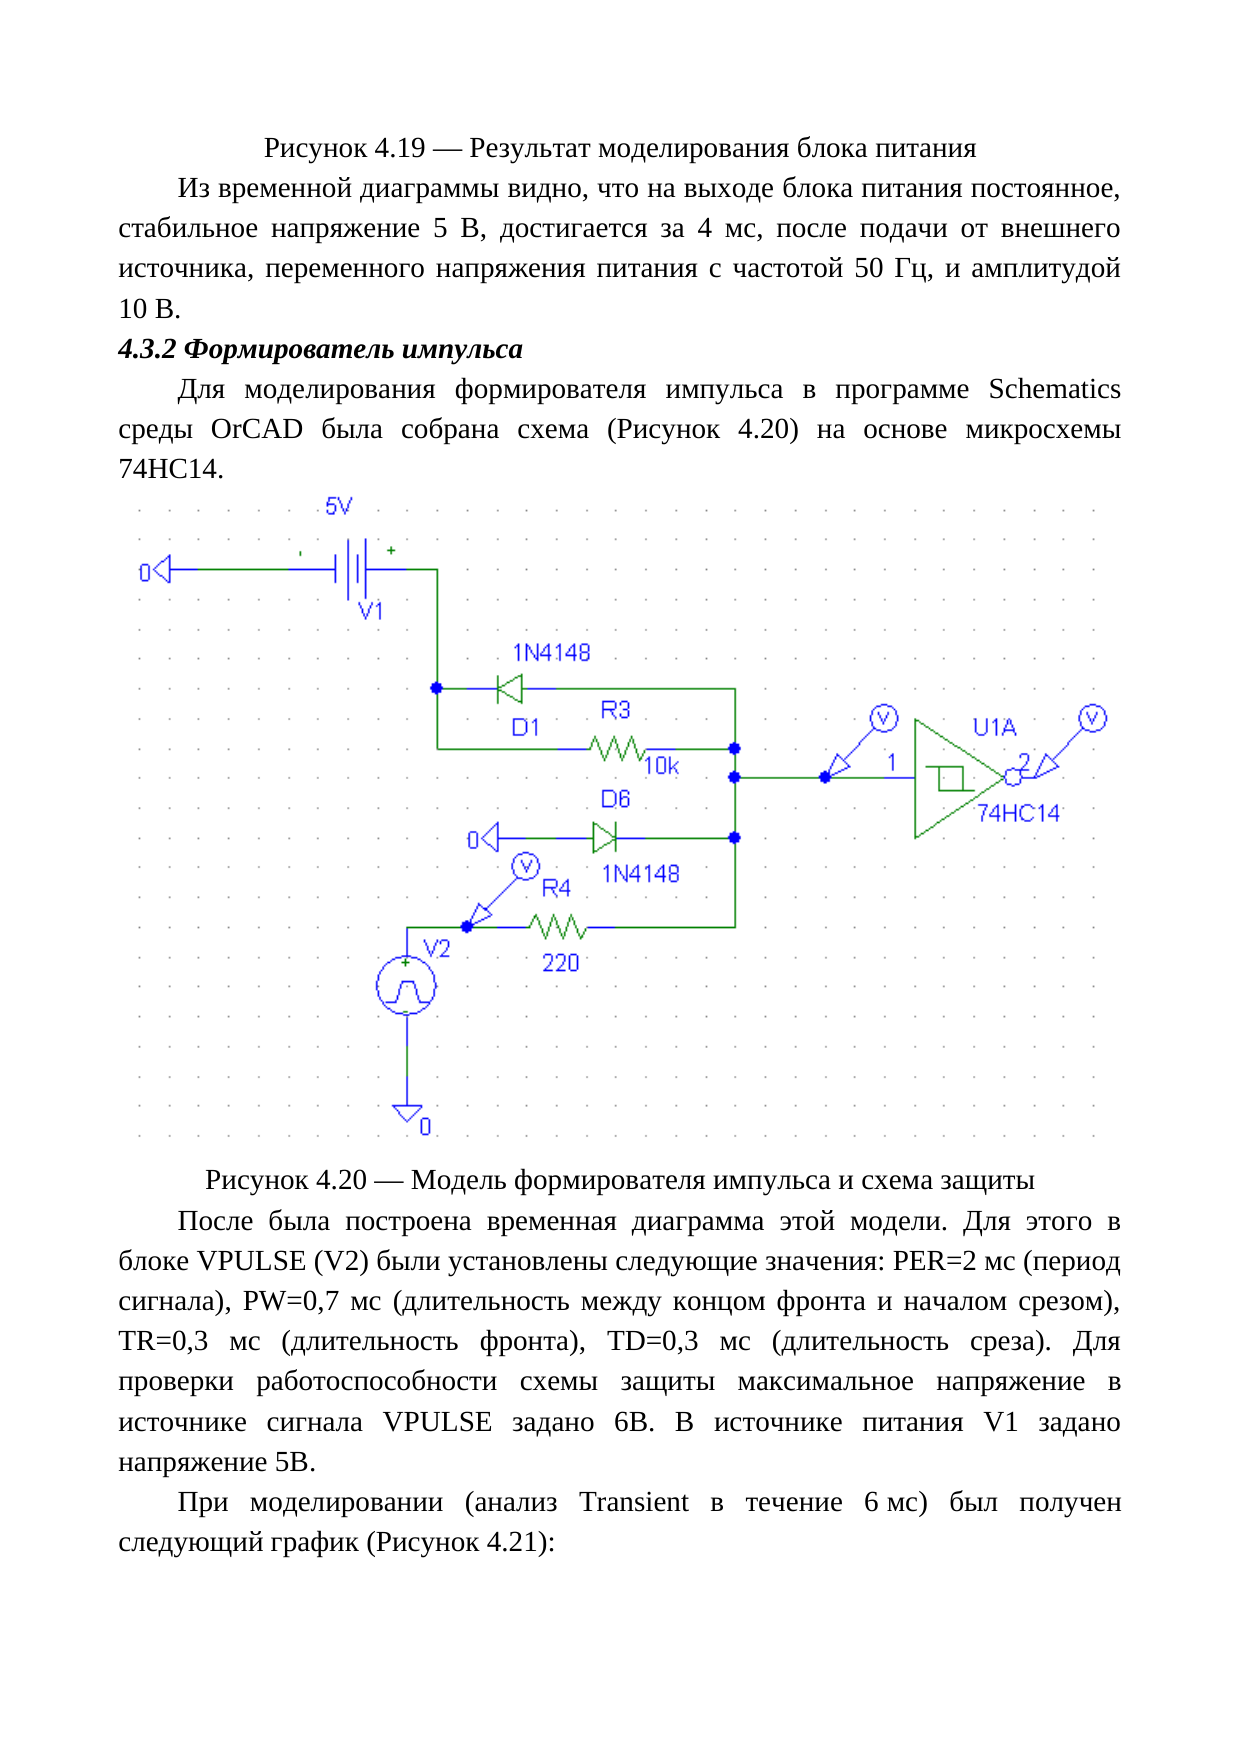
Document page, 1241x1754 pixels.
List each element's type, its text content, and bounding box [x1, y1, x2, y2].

picture [131, 491, 1109, 1145]
text При моделировании (анализ Transient в течение 6 мс) был получен следующий график (Рисунок 4.21): [118, 1484, 1122, 1558]
text Рисунок 4.20 — Модель формирователя импульса и схема защиты [118, 1162, 1122, 1196]
text 4.3.2 Формирователь импульса [118, 331, 1122, 364]
text Рисунок 4.19 — Результат моделирования блока питания [118, 130, 1122, 163]
text После была построена временная диаграмма этой модели. Для этого в блоке VPULSE (V2) были установлены следующие значения: PER=2 мс (период сигнала), PW=0,7 мс (длительность между концом фронта и началом срезом), TR=0,3 мс (длительность фронта), TD=0,3 мс (длительность среза). Для проверки работоспособности схемы защиты максимальное напряжение в источнике сигнала VPULSE задано 6В. В источнике питания V1 задано напряжение 5B. [118, 1203, 1122, 1477]
text Для моделирования формирователя импульса в программе Schematics среды OrCAD была собрана схема (Рисунок 4.20) на основе микросхемы 74HC14. [118, 371, 1122, 485]
text Из временной диаграммы видно, что на выходе блока питания постоянное, стабильное напряжение 5 В, достигается за 4 мс, после подачи от внешнего источника, переменного напряжения питания с частотой 50 Гц, и амплитудой 10 В. [118, 170, 1122, 324]
